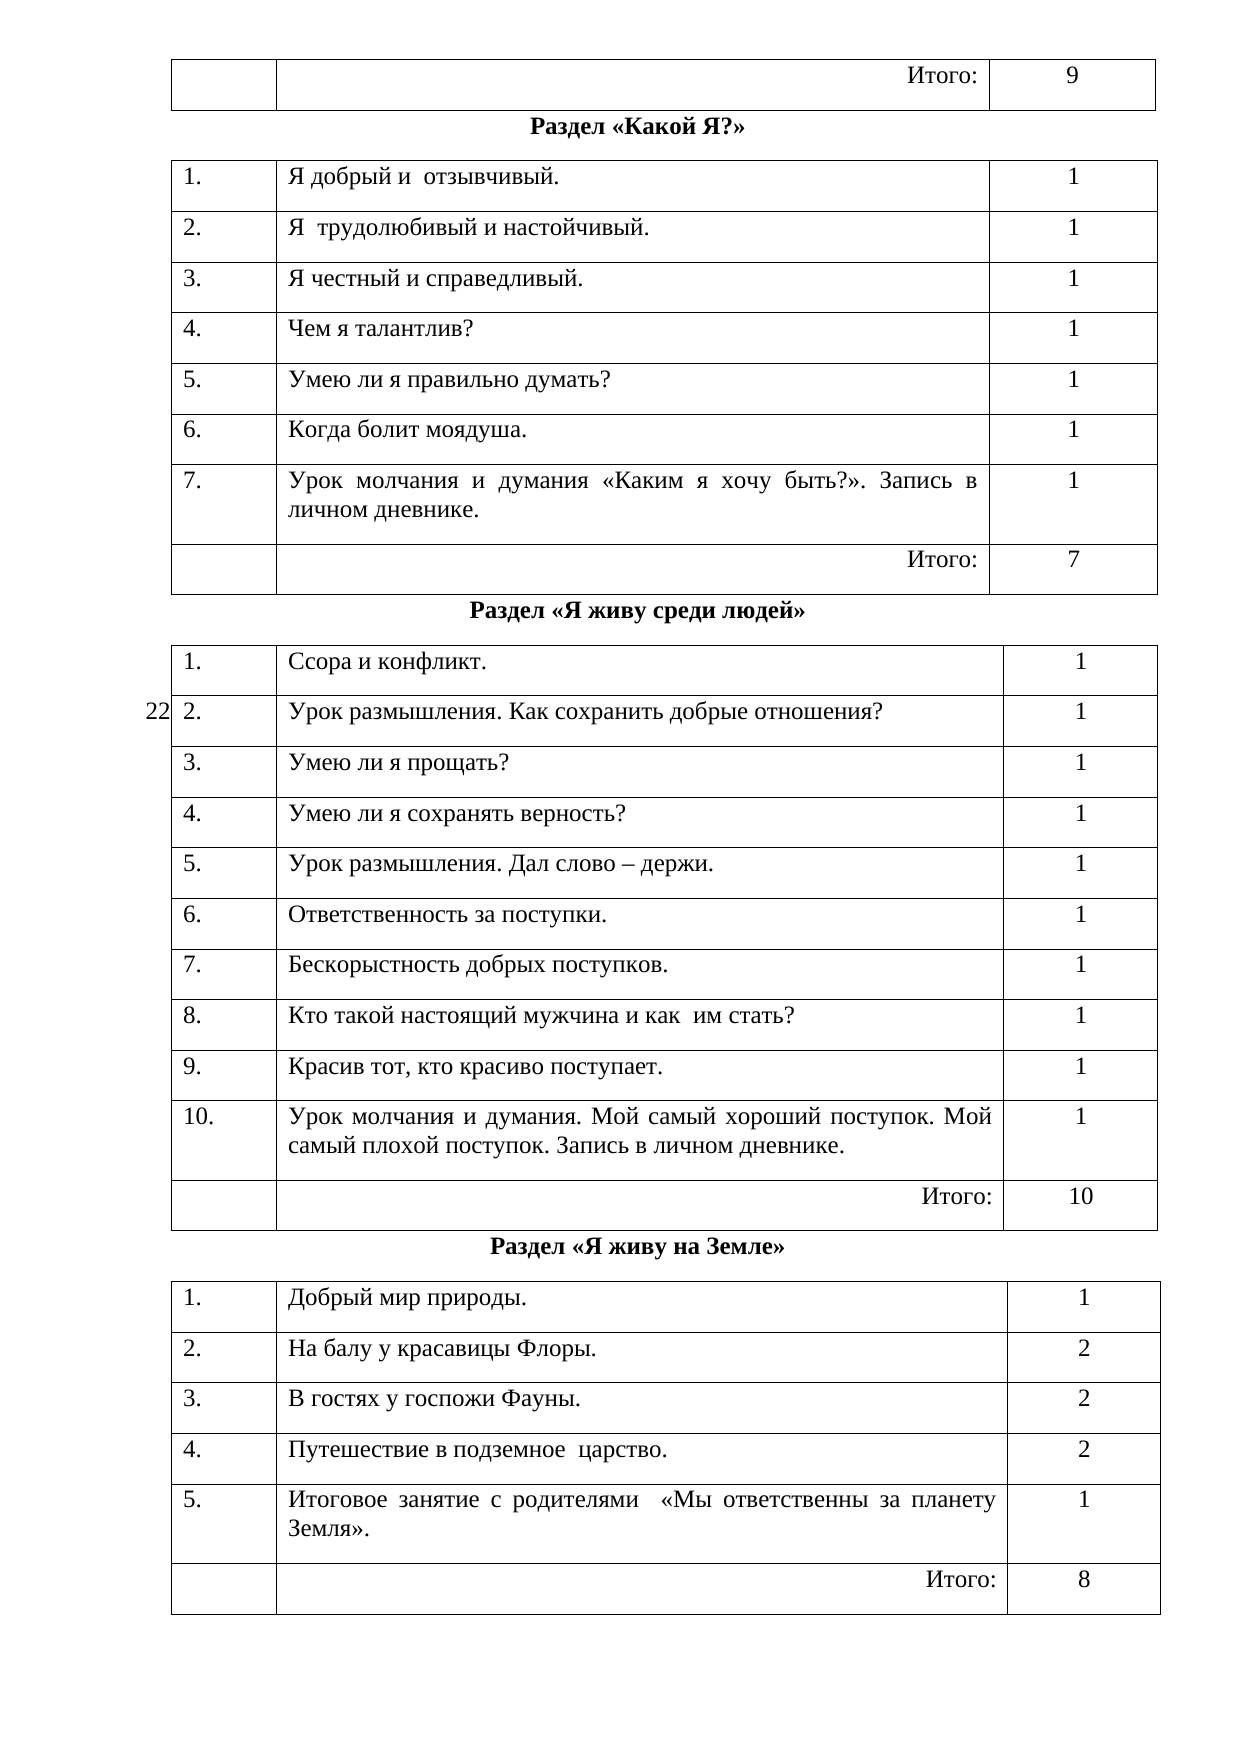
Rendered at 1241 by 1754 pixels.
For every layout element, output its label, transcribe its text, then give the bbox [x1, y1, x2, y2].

table_cell 1 [1004, 950, 1157, 999]
text Раздел «Я живу на Земле» [112, 1231, 1162, 1260]
table_cell 3. [172, 747, 276, 797]
table_cell 1 [1004, 848, 1157, 898]
table_cell Умею ли я сохранять верность? [277, 798, 1003, 847]
table_cell Урок молчания и думания. Мой самый хороший поступок. Мой самый плохой поступок. Запись в личном дневнике. [277, 1101, 1003, 1180]
table_header 1 [990, 161, 1157, 211]
table_cell Умею ли я правильно думать? [277, 364, 989, 413]
table_cell 9. [172, 1051, 276, 1100]
table_cell Итого: [277, 60, 989, 110]
table_cell Когда болит моядуша. [277, 415, 989, 464]
table_cell Умею ли я прощать? [277, 747, 1003, 797]
table_cell 5. [172, 1485, 276, 1563]
table_cell 3. [172, 263, 276, 312]
table_cell Я честный и справедливый. [277, 263, 989, 312]
table_cell Урок молчания и думания «Каким я хочу быть?». Запись в личном дневнике. [277, 465, 989, 543]
table_cell 1 [990, 465, 1157, 543]
table_cell Урок размышления. Дал слово – держи. [277, 848, 1003, 898]
table_cell 22 2. [172, 696, 276, 746]
table_cell 6. [172, 899, 276, 948]
table_cell Я трудолюбивый и настойчивый. [277, 212, 989, 262]
table_cell 1 [990, 313, 1157, 363]
table_cell 1 [1004, 1101, 1157, 1180]
table_cell Путешествие в подземное царство. [277, 1434, 1007, 1483]
table_cell 1 [1004, 899, 1157, 948]
table_cell 7. [172, 465, 276, 543]
table_cell Урок размышления. Как сохранить добрые отношения? [277, 696, 1003, 746]
table_header 1. [172, 161, 276, 211]
table_cell Ответственность за поступки. [277, 899, 1003, 948]
table_cell 9 [990, 60, 1155, 110]
table_cell 1 [990, 415, 1157, 464]
table_cell 1 [1004, 798, 1157, 847]
table_cell 1 [1008, 1485, 1160, 1563]
table_cell [172, 545, 276, 594]
table_cell 1 [1004, 747, 1157, 797]
table_cell Чем я талантлив? [277, 313, 989, 363]
table_cell 4. [172, 798, 276, 847]
table_cell 1 [990, 263, 1157, 312]
table_cell 10. [172, 1101, 276, 1180]
table_header 1. [172, 1282, 276, 1332]
table_cell Кто такой настоящий мужчина и как им стать? [277, 1000, 1003, 1050]
table_cell 2 [1008, 1434, 1160, 1483]
table_cell 1 [990, 364, 1157, 413]
table_cell [172, 1564, 276, 1613]
table_cell 1 [1004, 696, 1157, 746]
table_header Ссора и конфликт. [277, 646, 1003, 695]
table_cell 10 [1004, 1181, 1157, 1230]
table_cell 8 [1008, 1564, 1160, 1613]
table_cell Бескорыстность добрых поступков. [277, 950, 1003, 999]
table_cell Итого: [277, 545, 989, 594]
table_cell Итого: [277, 1181, 1003, 1230]
text Раздел «Какой Я?» [112, 111, 1162, 139]
table_cell 1 [1004, 1000, 1157, 1050]
table_cell [172, 60, 276, 110]
table_cell 1 [1004, 1051, 1157, 1100]
table_cell 2. [172, 212, 276, 262]
table_cell 7 [990, 545, 1157, 594]
table_header 1. [172, 646, 276, 695]
table_cell [172, 1181, 276, 1230]
table_cell 5. [172, 848, 276, 898]
table_cell Итого: [277, 1564, 1007, 1613]
table_cell 5. [172, 364, 276, 413]
table_cell 4. [172, 313, 276, 363]
table_cell 7. [172, 950, 276, 999]
table_cell 4. [172, 1434, 276, 1483]
table_cell 2 [1008, 1333, 1160, 1382]
table_cell 2 [1008, 1383, 1160, 1433]
table_cell 2. [172, 1333, 276, 1382]
text Раздел «Я живу среди людей» [112, 595, 1162, 624]
table_header Я добрый и отзывчивый. [277, 161, 989, 211]
table_cell 3. [172, 1383, 276, 1433]
table_cell На балу у красавицы Флоры. [277, 1333, 1007, 1382]
table_header 1 [1004, 646, 1157, 695]
table_cell В гостях у госпожи Фауны. [277, 1383, 1007, 1433]
table_cell Итоговое занятие с родителями «Мы ответственны за планету Земля». [277, 1485, 1007, 1563]
table_cell 6. [172, 415, 276, 464]
table_cell Красив тот, кто красиво поступает. [277, 1051, 1003, 1100]
table_cell 1 [990, 212, 1157, 262]
table_header Добрый мир природы. [277, 1282, 1007, 1332]
table_header 1 [1008, 1282, 1160, 1332]
table_cell 8. [172, 1000, 276, 1050]
